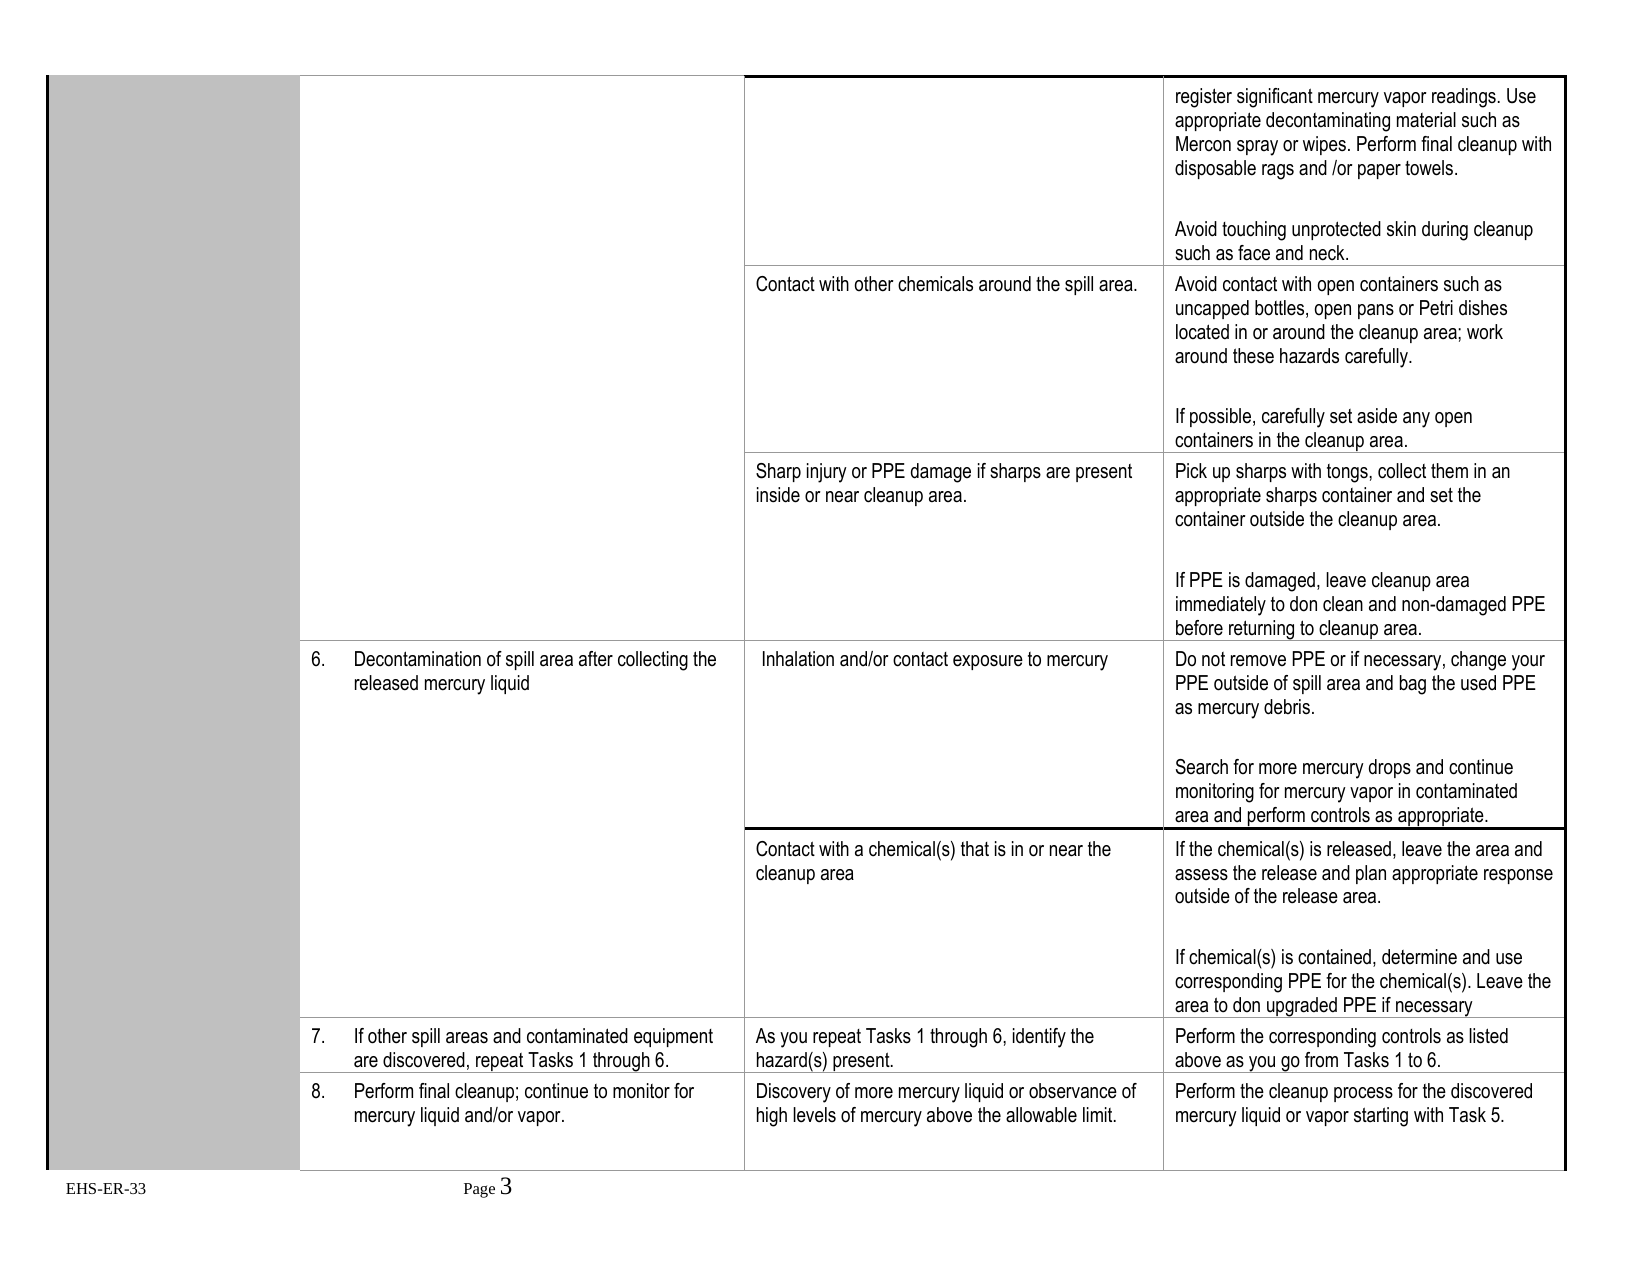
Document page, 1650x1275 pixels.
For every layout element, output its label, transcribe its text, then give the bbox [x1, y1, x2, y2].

table_cell Do not remove PPE or if necessary, change your PPE outside of spill area and bag the used PPE as mercury debris. Search for more mercury drops and continue monitoring for mercury vapor in contaminated area and perform controls as appropriate. [1164, 641, 1564, 827]
table_cell As you repeat Tasks 1 through 6, identify the hazard(s) present. [745, 1018, 1163, 1072]
table_cell 7. If other spill areas and contaminated equipment are discovered, repeat Tasks 1 through 6. [300, 1018, 744, 1072]
table_cell 6. Decontamination of spill area after collecting the released mercury liquid [300, 641, 744, 1017]
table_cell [1164, 1073, 1564, 1170]
table_cell Avoid contact with open containers such as uncapped bottles, open pans or Petri dishes located in or around the cleanup area; work around these hazards carefully. If possible, carefully set aside any open containers in the cleanup area. [1164, 266, 1564, 452]
table_cell If the chemical(s) is released, leave the area and assess the release and plan appropriate response outside of the release area. If chemical(s) is contained, determine and use corresponding PPE for the chemical(s). Leave the area to don upgraded PPE if necessary [1164, 830, 1564, 1017]
table_cell Pick up sharps with tongs, collect them in an appropriate sharps container and set the container outside the cleanup area. If PPE is damaged, leave cleanup area immediately to don clean and non-damaged PPE before returning to cleanup area. [1164, 453, 1564, 639]
table_cell Inhalation and/or contact exposure to mercury [745, 641, 1163, 827]
table_cell Perform the corresponding controls as listed above as you go from Tasks 1 to 6. [1164, 1018, 1564, 1072]
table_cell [745, 1073, 1163, 1170]
table_cell Contact with a chemical(s) that is in or near the cleanup area [745, 830, 1163, 1017]
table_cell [745, 78, 1163, 264]
table_cell Sharp injury or PPE damage if sharps are present inside or near cleanup area. [745, 453, 1163, 639]
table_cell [1164, 78, 1564, 264]
table_cell Contact with other chemicals around the spill area. [745, 266, 1163, 452]
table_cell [300, 1073, 744, 1170]
